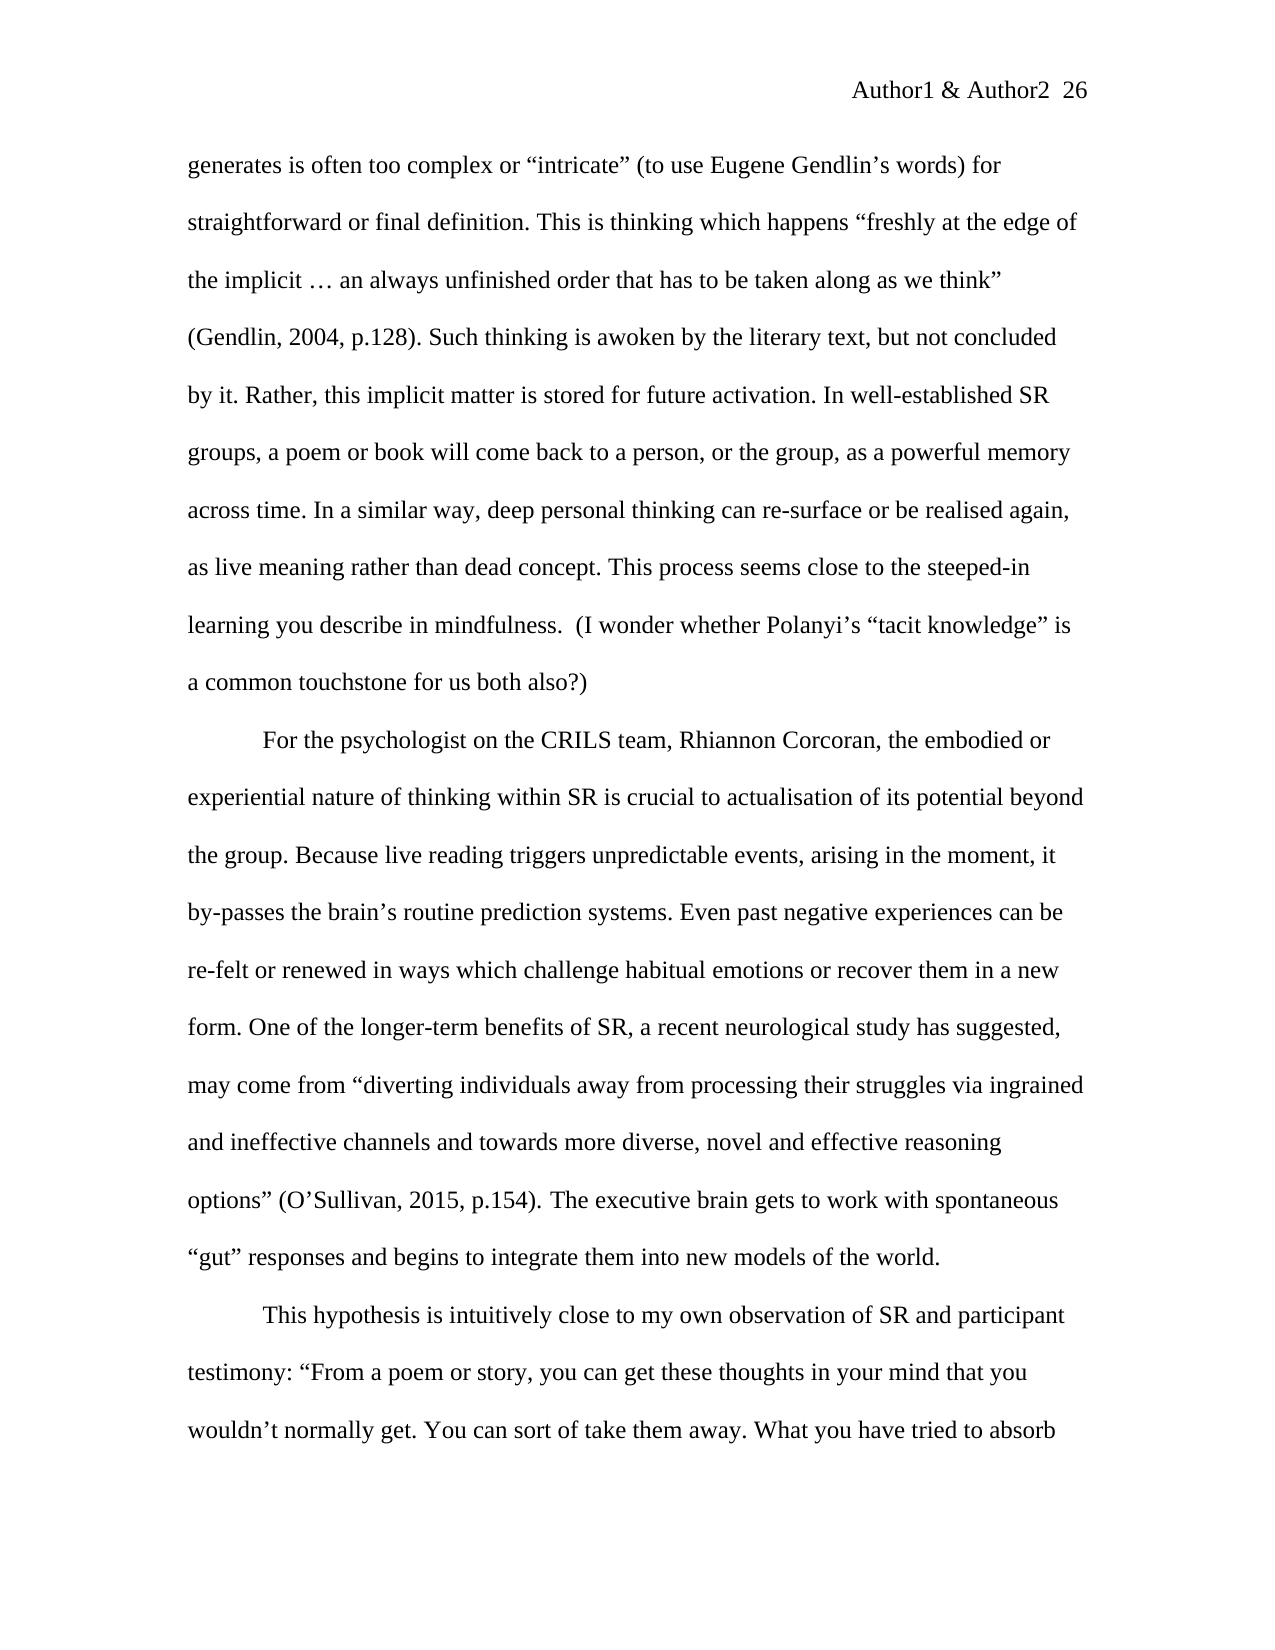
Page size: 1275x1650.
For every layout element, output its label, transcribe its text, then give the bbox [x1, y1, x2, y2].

text For the psychologist on the CRILS team, Rhiannon Corcoran, the embodied or experiential nature of thinking within SR is crucial to actualisation of its potential beyond the group. Because live reading triggers unpredictable events, arising in the moment, it by-passes the brain’s routine prediction systems. Even past negative experiences can be re-felt or renewed in ways which challenge habitual emotions or recover them in a new form. One of the longer-term benefits of SR, a recent neurological study has suggested, may come from “diverting individuals away from processing their struggles via ingrained and ineffective channels and towards more diverse, novel and effective reasoning options” (O’Sullivan, 2015, p.154). The executive brain gets to work with spontaneous “gut” responses and begins to integrate them into new models of the world. [187, 725, 1087, 1271]
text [187, 1300, 1087, 1444]
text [187, 150, 1087, 696]
